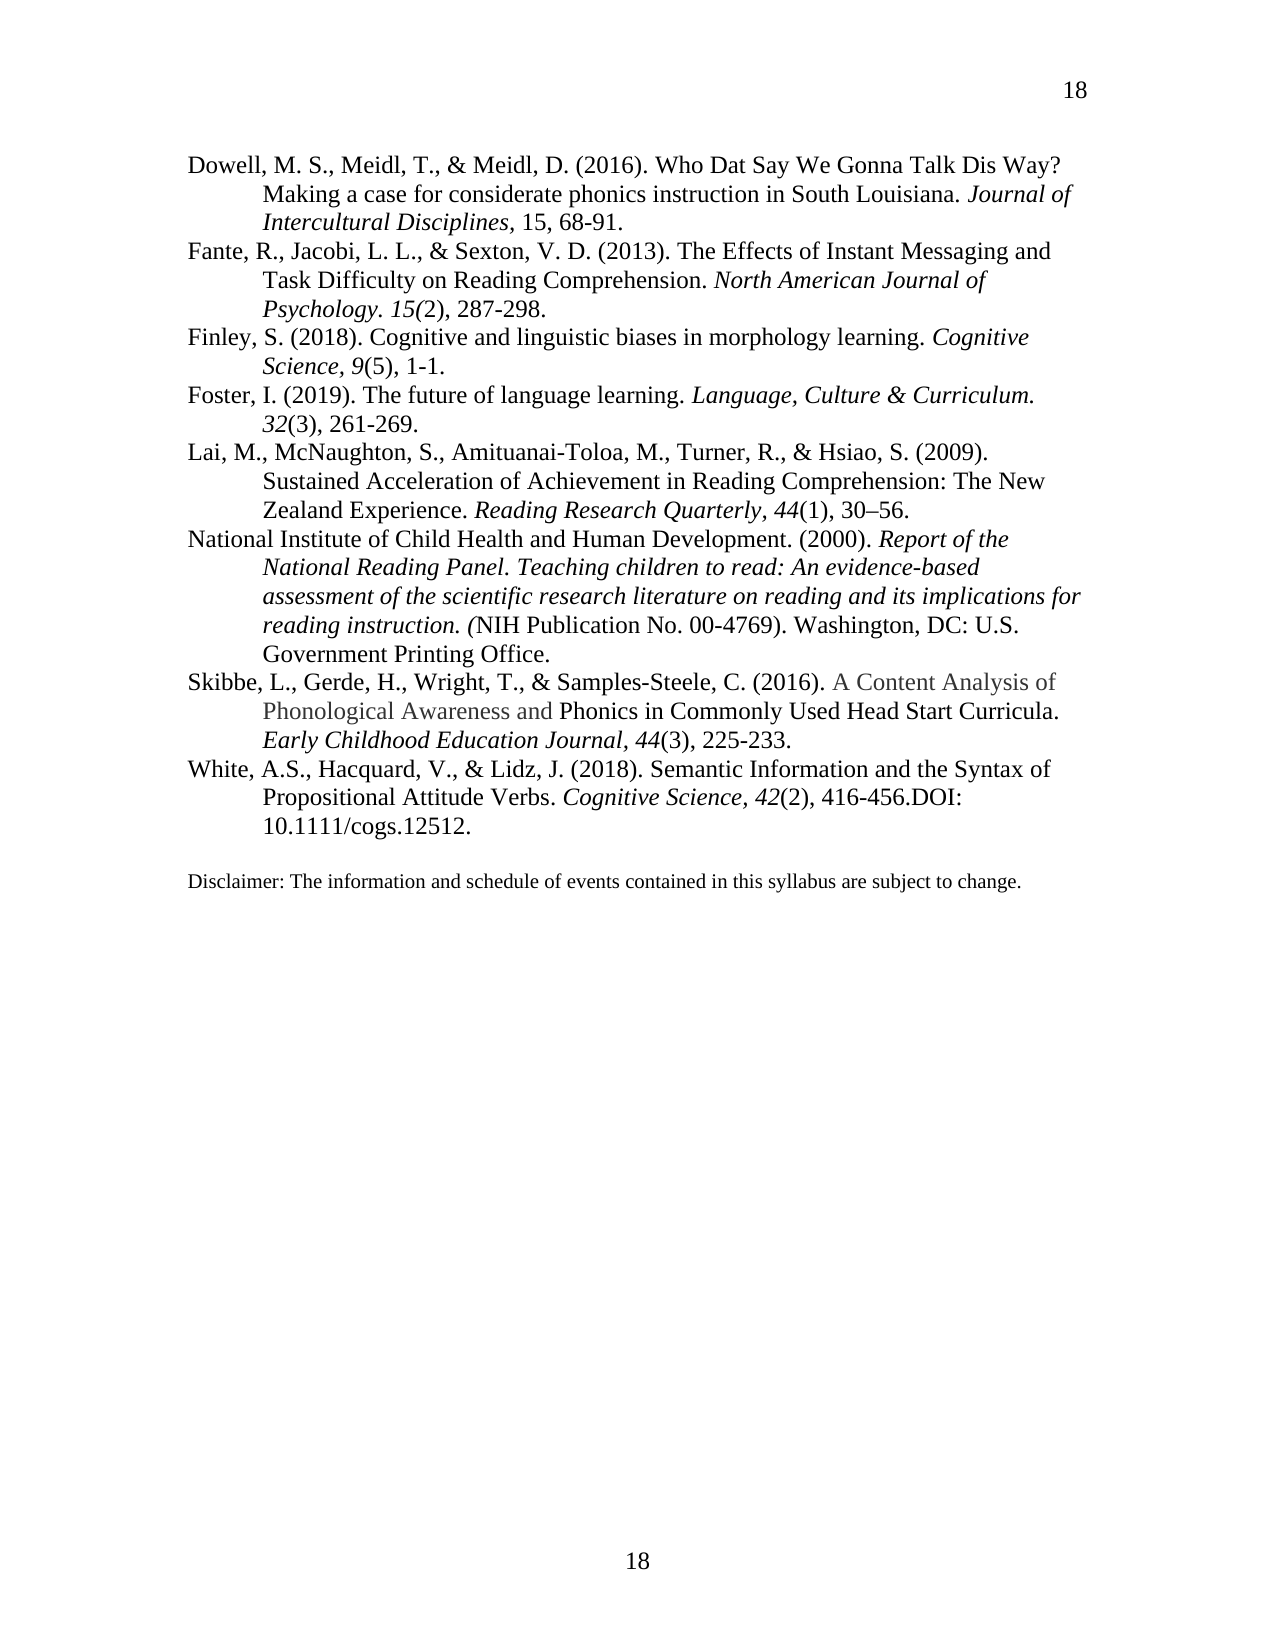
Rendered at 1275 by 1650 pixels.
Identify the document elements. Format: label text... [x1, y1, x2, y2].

text Sustained Acceleration of Achievement in Reading Comprehension: The New [187, 466, 1087, 495]
text Disclaimer: The information and schedule of events contained in this syllabus are subject to change. [187, 869, 1087, 893]
text White, A.S., Hacquard, V., & Lidz, J. (2018). Semantic Information and the Syntax of Propositional Attitude Verbs. Cognitive Science, 42(2), 416-456.DOI: 10.1111/cogs.12512. [187, 754, 1087, 840]
text Finley, S. (2018). Cognitive and linguistic biases in morphology learning. Cognitive Science, 9(5), 1-1. [187, 322, 1087, 380]
text Government Printing Office. [187, 639, 1087, 667]
text Fante, R., Jacobi, L. L., & Sexton, V. D. (2013). The Effects of Instant Messaging and [187, 236, 1087, 265]
text Dowell, M. S., Meidl, T., & Meidl, D. (2016). Who Dat Say We Gonna Talk Dis Way? Making a case for considerate phonics instruction in South Louisiana. Journal of Intercultural Disciplines, 15, 68-91. [187, 150, 1087, 236]
text Foster, I. (2019). The future of language learning. Language, Culture & Curriculum. 32(3), 261-269. [187, 380, 1087, 437]
text reading instruction. (NIH Publication No. 00-4769). Washington, DC: U.S. [187, 610, 1087, 639]
text National Reading Panel. Teaching children to read: An evidence-based [187, 552, 1087, 581]
text Zealand Experience. Reading Research Quarterly, 44(1), 30–56. [187, 495, 1087, 524]
text assessment of the scientific research literature on reading and its implications for [187, 581, 1087, 610]
text Task Difficulty on Reading Comprehension. North American Journal of [187, 265, 1087, 294]
text Lai, M., McNaughton, S., Amituanai-Toloa, M., Turner, R., & Hsiao, S. (2009). [187, 437, 1087, 466]
text Psychology. 15(2), 287-298. [187, 294, 1087, 322]
text National Institute of Child Health and Human Development. (2000). Report of the [187, 524, 1087, 552]
text Skibbe, L., Gerde, H., Wright, T., & Samples-Steele, C. (2016). A Content Analysis of Phonological Awareness and Phonics in Commonly Used Head Start Curricula. Early Childhood Education Journal, 44(3), 225-233. [187, 667, 1087, 754]
